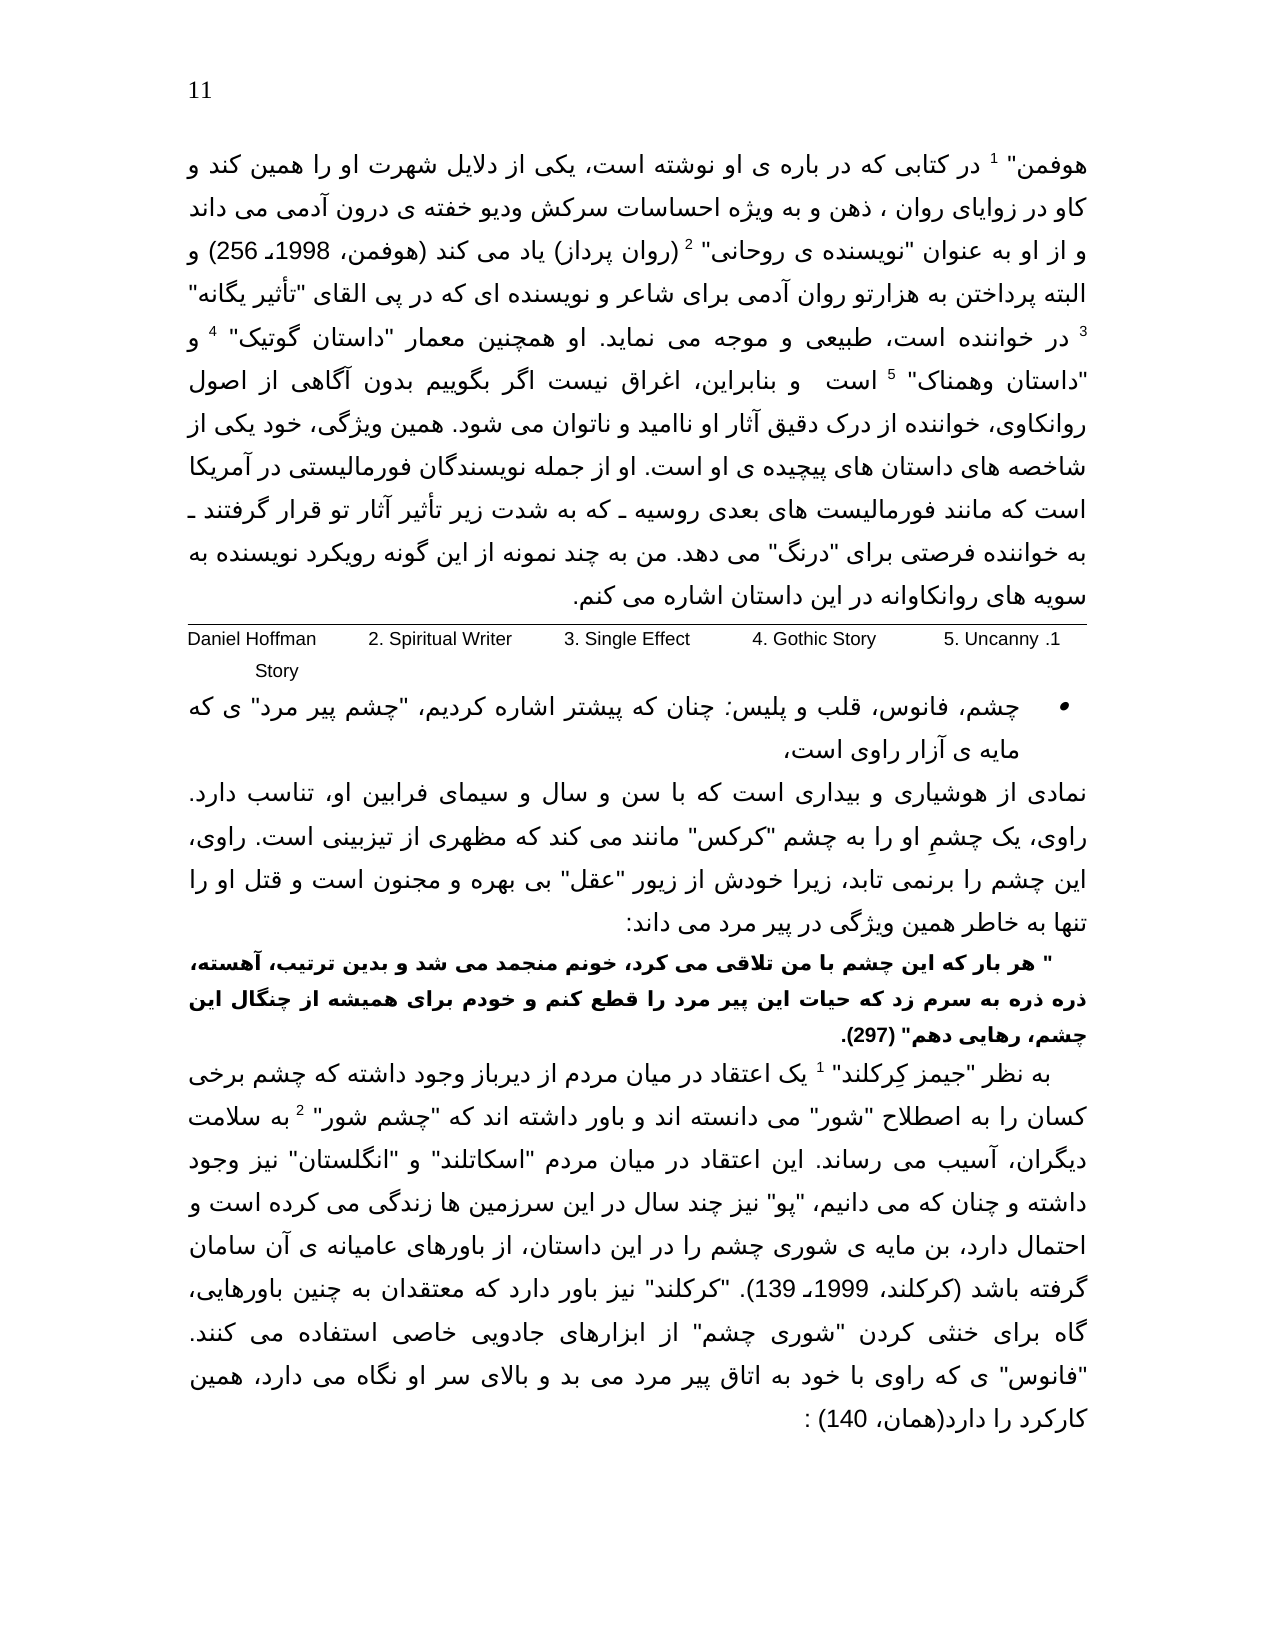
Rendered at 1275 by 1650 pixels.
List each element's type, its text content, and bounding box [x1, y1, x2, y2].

list چشم، فانوس، قلب و پلیس: چنان که پیشتر اشاره کردیم، "چشم پیر مرد" ی که مایه ی آزار راوی است، [187, 692, 1058, 764]
text نمادی از هوشیاری و بیداری است که با سن و سال و سیمای فرابین او، تناسب دارد. راوی، یک چشمِ او را به چشم "کرکس" مانند می کند که مظهری از تیزبینی است. راوی، این چشم را برنمی تابد، زیرا خودش از زیور "عقل" بی بهره و مجنون است و قتل او را تنها به خاطر همین ویژگی در پیر مرد می داند: [187, 778, 1087, 937]
text 1.Daniel Hoffman 2. Spiritual Writer 3. Single Effect 4. Gothic Story 5. Uncanny Story [187, 625, 1087, 681]
text " هر بار که این چشم با من تلاقی می کرد، خونم منجمد می شد و بدین ترتیب، آهسته، ذره ذره به سرم زد که حیات این پیر مرد را قطع کنم و خودم برای همیشه از چنگال این چشم، رهایی دهم" (297). [187, 951, 1087, 1047]
text هوفمن" 1 در کتابی که در باره ی او نوشته است، یکی از دلایل شهرت او را همین کند و کاو در زوایای روان ، ذهن و به ویژه احساسات سرکش ودیو خفته ی درون آدمی می داند و از او به عنوان "نویسنده ی روحانی" 2 (روان پرداز) یاد می کند (هوفمن، 1998، 256) و البته پرداختن به هزارتو روان آدمی برای شاعر و نویسنده ای که در پی القای "تأثیر یگانه" 3 در خواننده است، طبیعی و موجه می نماید. او همچنین معمار "داستان گوتیک" 4 و "داستان وهمناک" 5 است و بنابراین، اغراق نیست اگر بگوییم بدون آگاهی از اصول روانکاوی، خواننده از درک دقیق آثار او ناامید و ناتوان می شود. همین ویژگی، خود یکی از شاخصه های داستان های پیچیده ی او است. او از جمله نویسندگان فورمالیستی در آمریکا است که مانند فورمالیست های بعدی روسیه ـ که به شدت زیر تأثیر آثار تو قرار گرفتند ـ به خواننده فرصتی برای "درنگ" می دهد. من به چند نمونه از این گونه رویکرد نویسنده به سویه های روانکاوانه در این داستان اشاره می کنم. [187, 150, 1087, 610]
text به نظر "جیمز کِرکلند" 1 یک اعتقاد در میان مردم از دیرباز وجود داشته که چشم برخی کسان را به اصطلاح "شور" می دانسته اند و باور داشته اند که "چشم شور" 2 به سلامت دیگران، آسیب می رساند. این اعتقاد در میان مردم "اسکاتلند" و "انگلستان" نیز وجود داشته و چنان که می دانیم، "پو" نیز چند سال در این سرزمین ها زندگی می کرده است و احتمال دارد، بن مایه ی شوری چشم را در این داستان، از باورهای عامیانه ی آن سامان گرفته باشد (کرکلند، 1999، 139). "کرکلند" نیز باور دارد که معتقدان به چنین باورهایی، گاه برای خنثی کردن "شوری چشم" از ابزارهای جادویی خاصی استفاده می کنند. "فانوس" ی که راوی با خود به اتاق پیر مرد می بد و بالای سر او نگاه می دارد، همین کارکرد را دارد(همان، 140) : [187, 1059, 1087, 1432]
